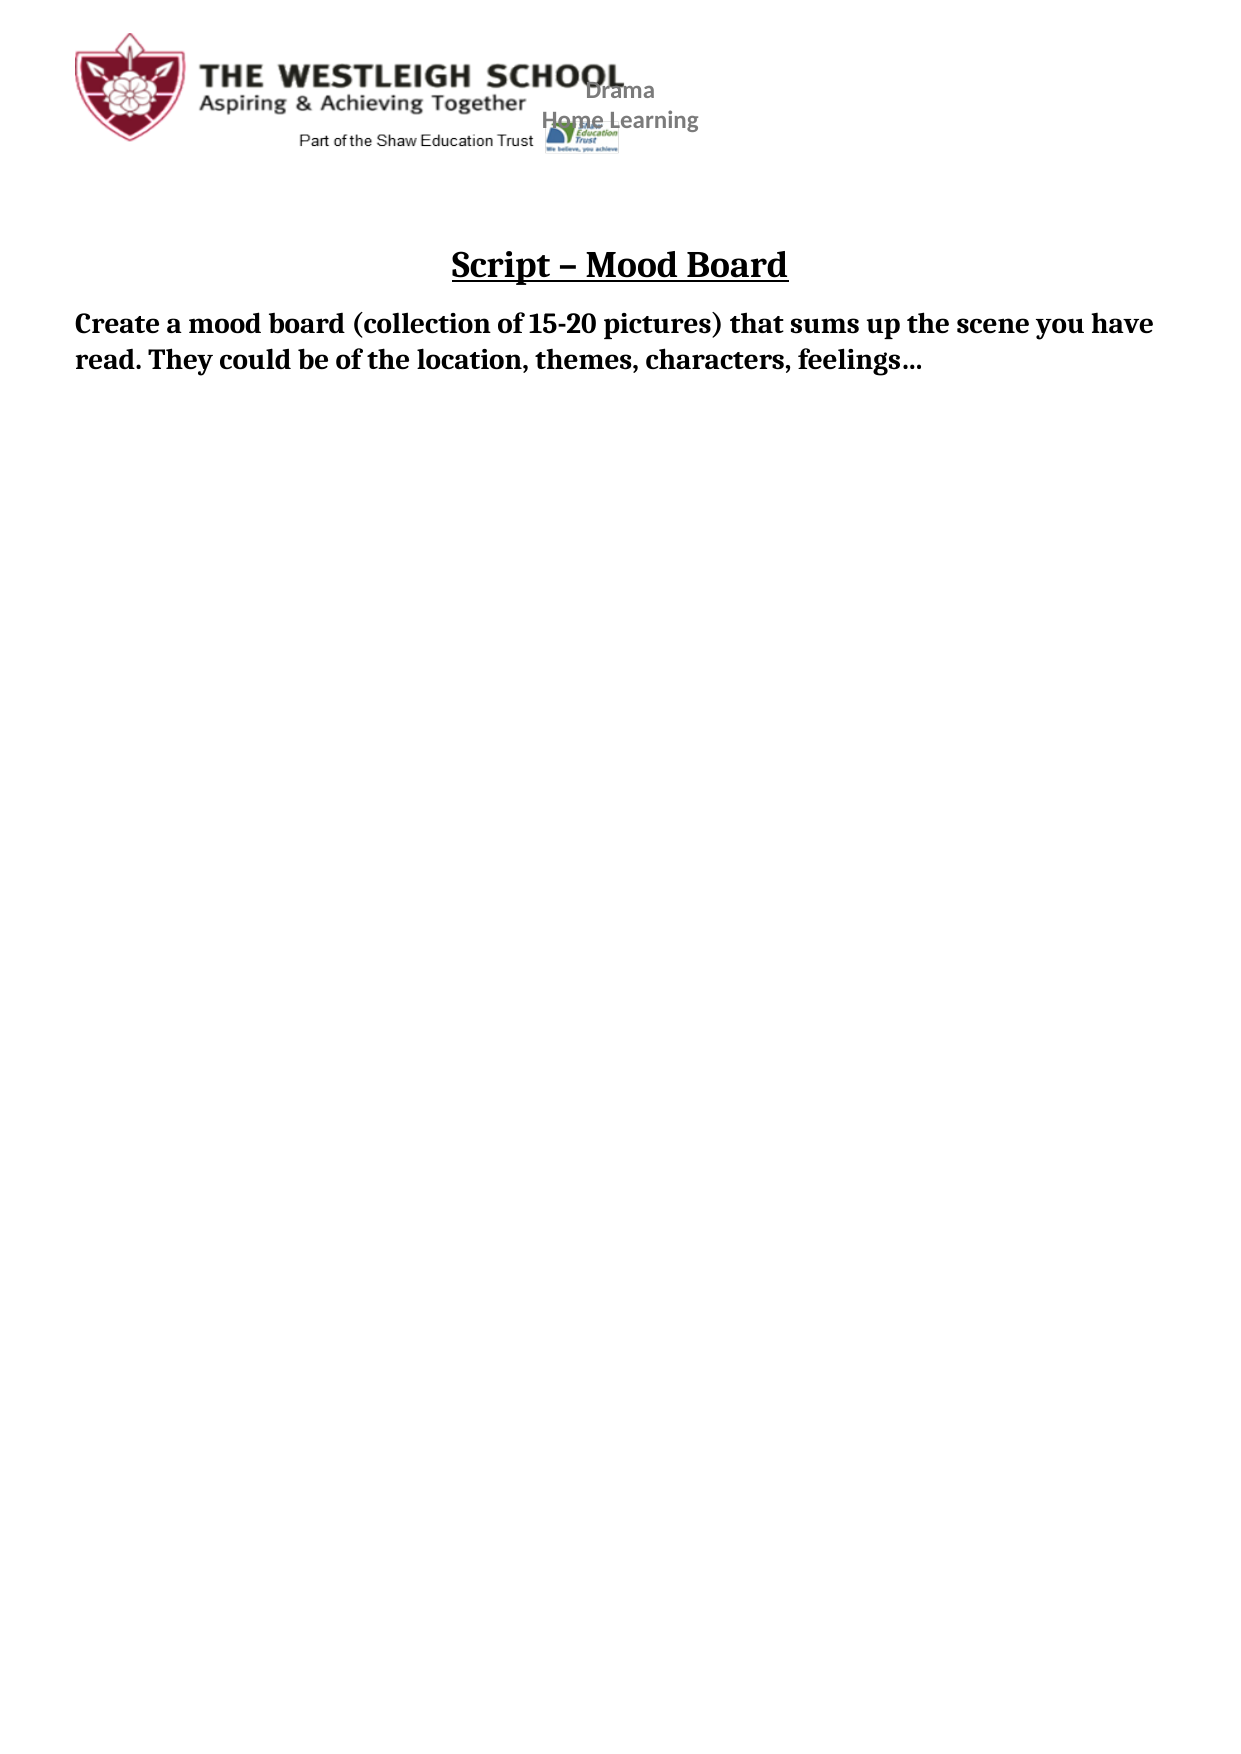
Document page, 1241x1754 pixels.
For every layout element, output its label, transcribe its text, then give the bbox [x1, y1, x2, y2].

text Create a mood board (collection of 15-20 pictures) that sums up the scene you have read. They could be of the location, themes, characters, feelings… [75, 307, 1165, 377]
text Script – Mood Board [75, 244, 1165, 287]
picture [75, 33, 625, 159]
